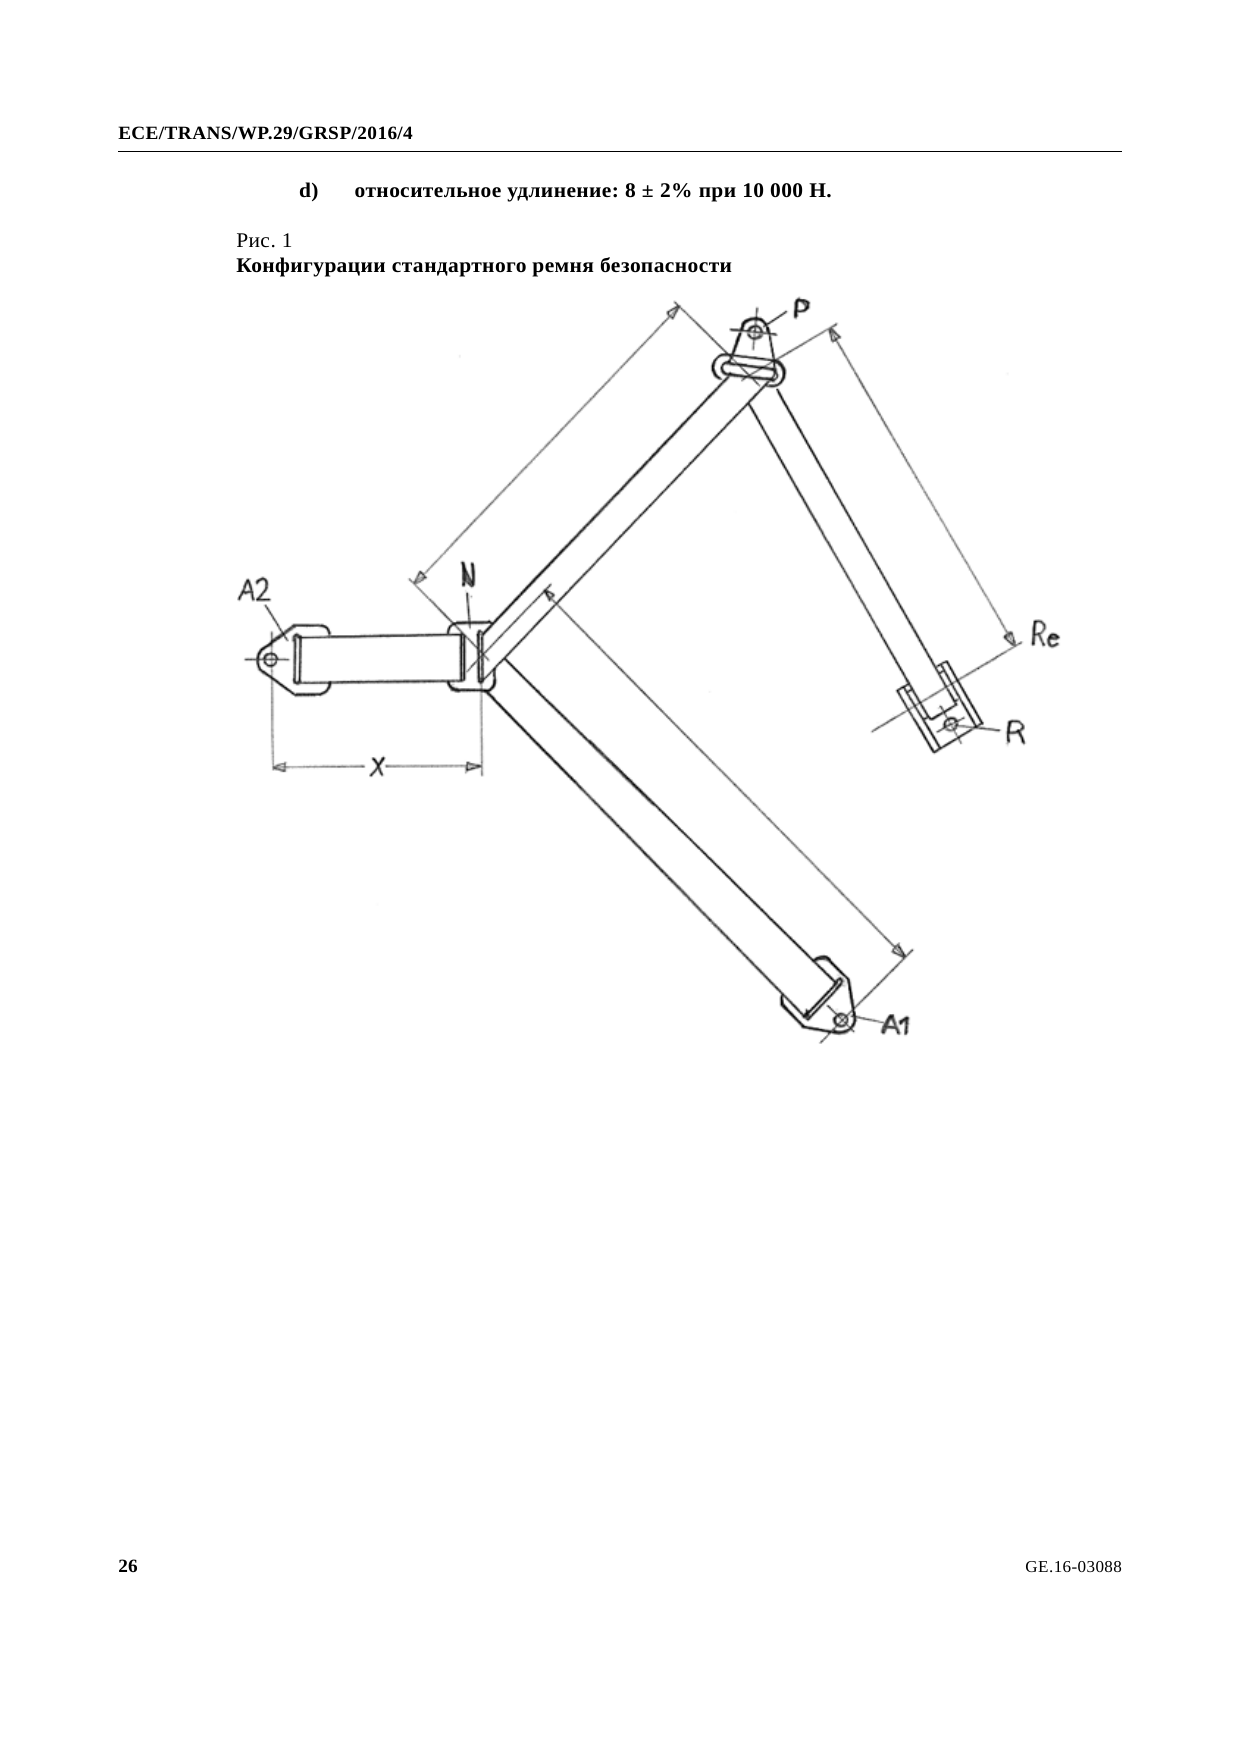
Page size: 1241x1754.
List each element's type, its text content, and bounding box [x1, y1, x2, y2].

picture [236, 289, 1069, 1060]
text d) относительное удлинение: 8 ± 2% при 10 000 Н. [236, 177, 1004, 202]
text Рис. 1 Конфигурации стандартного ремня безопасности [118, 227, 1004, 277]
